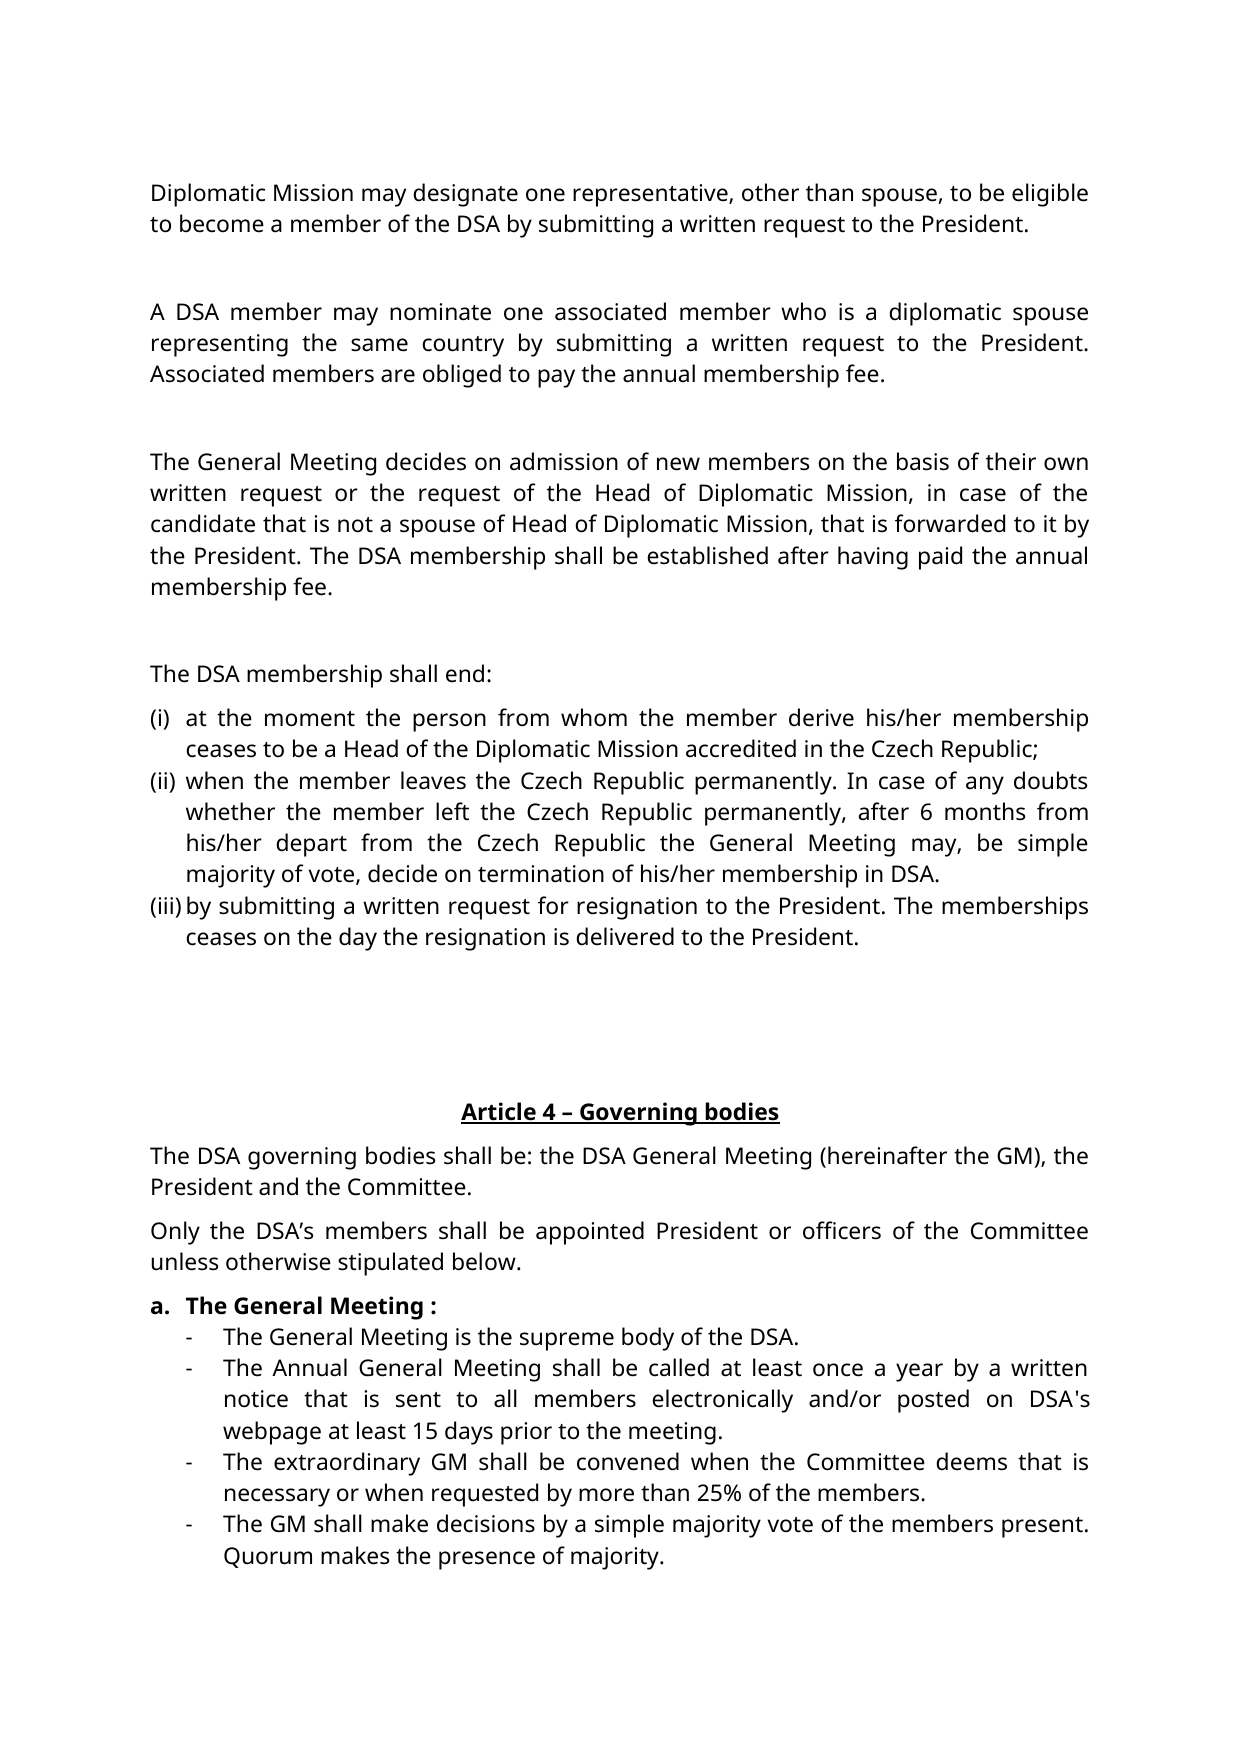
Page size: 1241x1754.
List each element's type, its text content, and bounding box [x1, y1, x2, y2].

list by submitting a written request for resignation to the President. The memberships ceases on the day the resignation is delivered to the President. [150, 890, 1090, 952]
list The extraordinary GM shall be convened when the Committee deems that is necessary or when requested by more than 25% of the members. [185, 1446, 1090, 1508]
text A DSA member may nominate one associated member who is a diplomatic spouse representing the same country by submitting a written request to the President. Associated members are obliged to pay the annual membership fee. [150, 296, 1090, 390]
list The General Meeting : [150, 1290, 1090, 1321]
text Article 4 – Governing bodies [150, 1096, 1090, 1127]
text The General Meeting decides on admission of new members on the basis of their own written request or the request of the Head of Diplomatic Mission, in case of the candidate that is not a spouse of Head of Diplomatic Mission, that is forwarded to it by the President. The DSA membership shall be established after having paid the annual membership fee. [150, 446, 1090, 602]
list when the member leaves the Czech Republic permanently. In case of any doubts whether the member left the Czech Republic permanently, after 6 months from his/her depart from the Czech Republic the General Meeting may, be simple majority of vote, decide on termination of his/her membership in DSA. [150, 765, 1090, 890]
text The DSA membership shall end: [150, 658, 1090, 690]
list at the moment the person from whom the member derive his/her membership ceases to be a Head of the Diplomatic Mission accredited in the Czech Republic; [150, 702, 1090, 765]
text Only the DSA’s members shall be appointed President or officers of the Committee unless otherwise stipulated below. [150, 1215, 1090, 1277]
list The General Meeting is the supreme body of the DSA. [185, 1321, 1090, 1352]
text The DSA governing bodies shall be: the DSA General Meeting (hereinafter the GM), the President and the Committee. [150, 1140, 1090, 1202]
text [150, 177, 1090, 240]
list The Annual General Meeting shall be called at least once a year by a written notice that is sent to all members electronically and/or posted on DSA's webpage at least 15 days prior to the meeting. [185, 1352, 1090, 1446]
list The GM shall make decisions by a simple majority vote of the members present. Quorum makes the presence of majority. [185, 1508, 1090, 1571]
